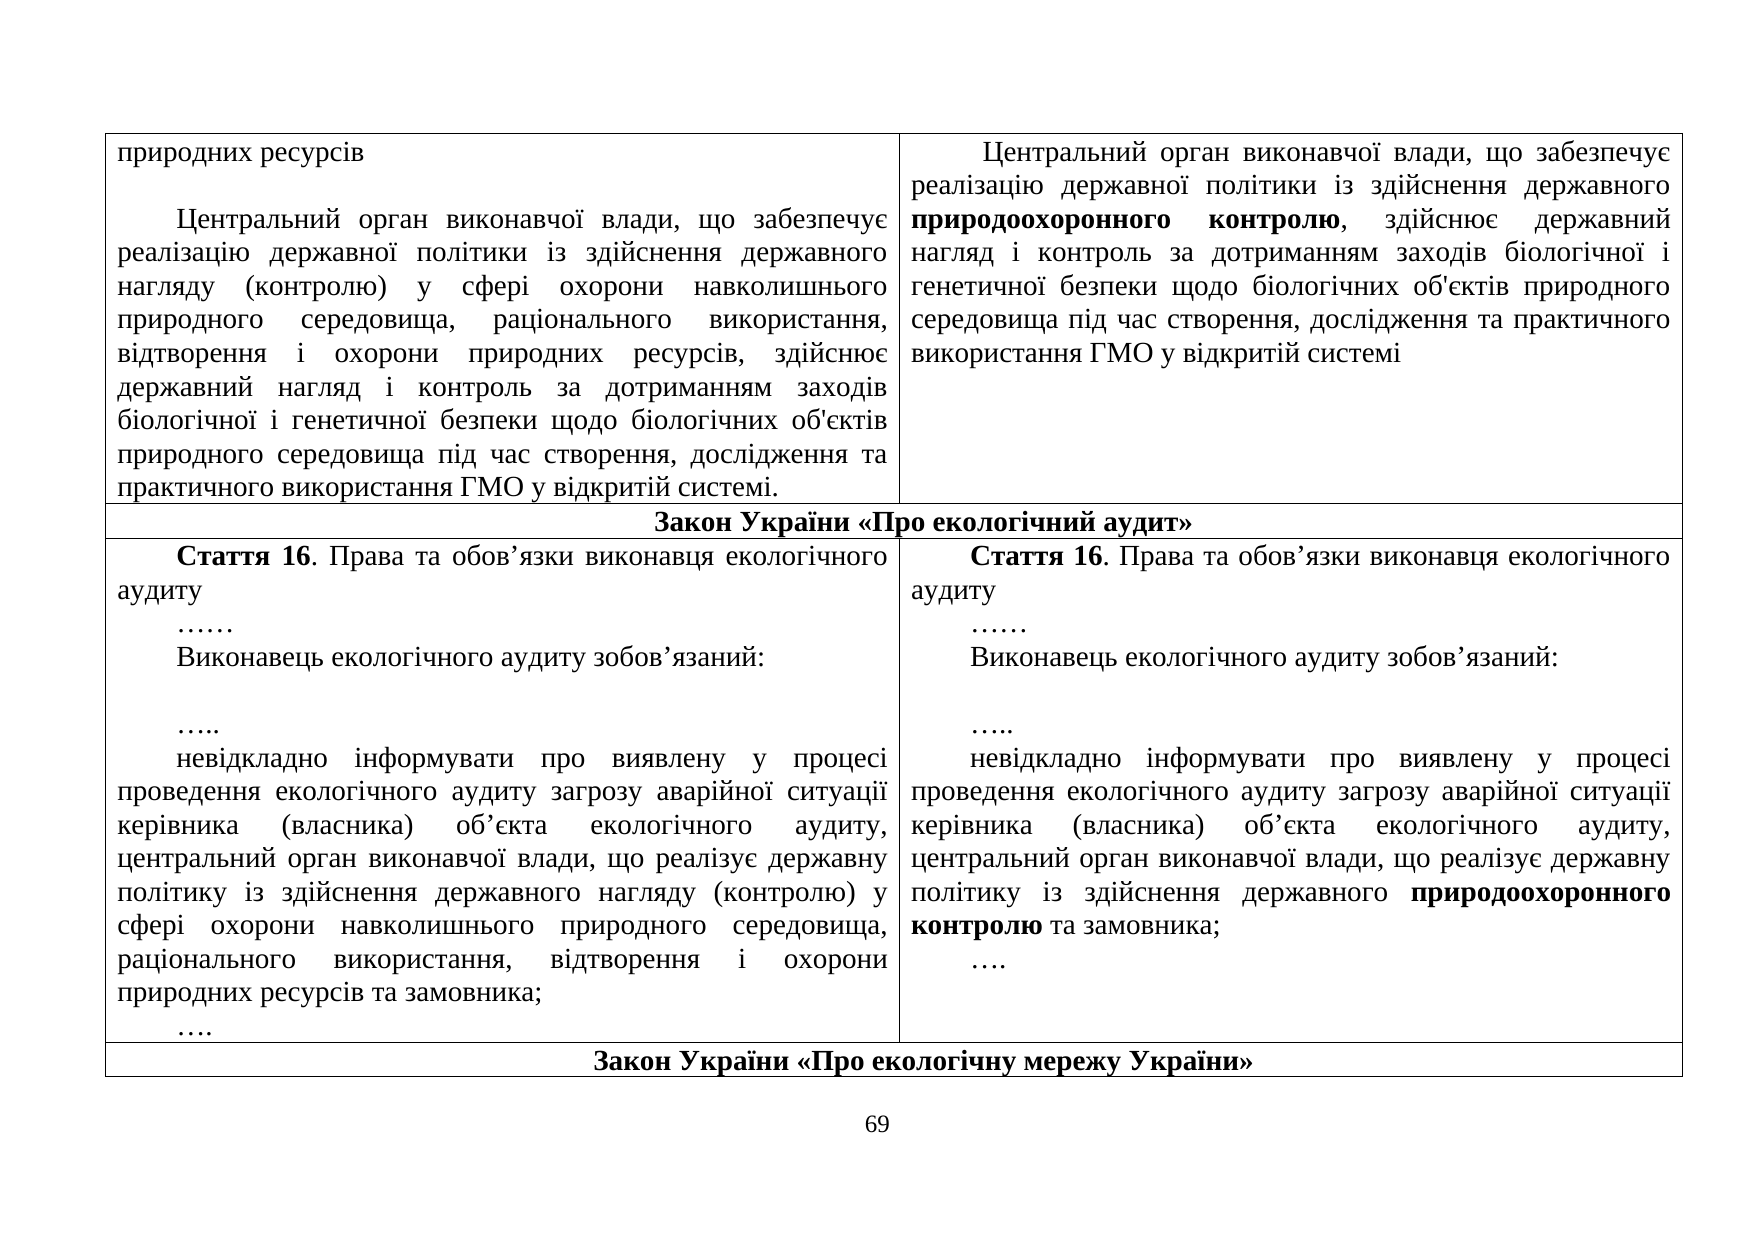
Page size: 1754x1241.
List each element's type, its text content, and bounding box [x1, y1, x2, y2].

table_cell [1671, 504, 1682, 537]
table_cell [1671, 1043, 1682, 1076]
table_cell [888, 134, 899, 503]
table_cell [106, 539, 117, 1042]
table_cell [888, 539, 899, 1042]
table_cell Стаття 16. Права та обов’язки виконавця екологічного аудиту …… Виконавець екологічного аудиту зобов’язаний: ….. невідкладно інформувати про виявлену у процесі проведення екологічного аудиту загрозу аварійної ситуації керівника (власника) об’єкта екологічного аудиту, центральний орган виконавчої влади, що реалізує державну політику із здійснення державного природоохоронного контролю та замовника; …. [900, 539, 1682, 1042]
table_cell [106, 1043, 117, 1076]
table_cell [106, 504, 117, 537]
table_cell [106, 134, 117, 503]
